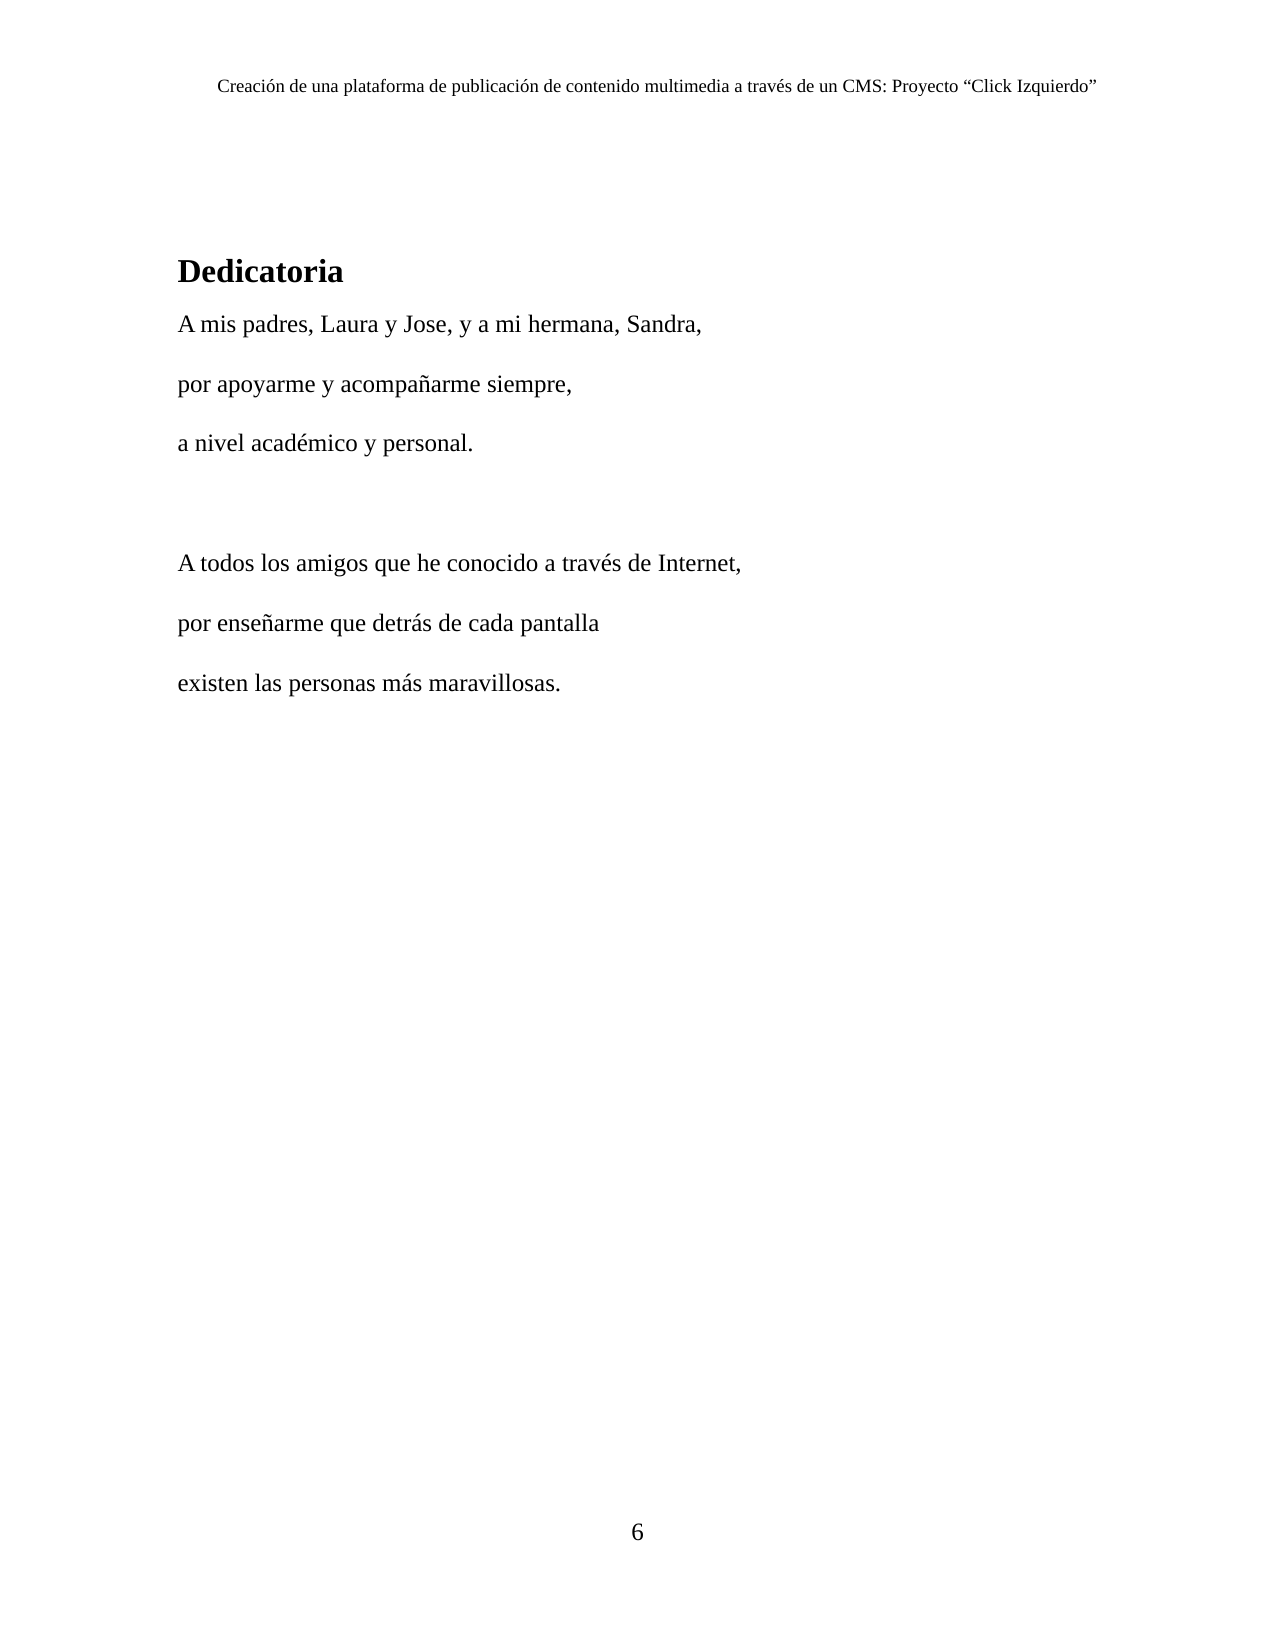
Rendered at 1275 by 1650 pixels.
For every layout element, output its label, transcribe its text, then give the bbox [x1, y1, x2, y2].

subtitle Dedicatoria [177, 251, 1098, 290]
text existen las personas más maravillosas. [177, 668, 1098, 696]
text a nivel académico y personal. [177, 428, 1098, 457]
text por enseñarme que detrás de cada pantalla [177, 608, 1098, 637]
text A todos los amigos que he conocido a través de Internet, [177, 548, 1098, 577]
text por apoyarme y acompañarme siempre, [177, 369, 1098, 397]
text A mis padres, Laura y Jose, y a mi hermana, Sandra, [177, 309, 1098, 338]
